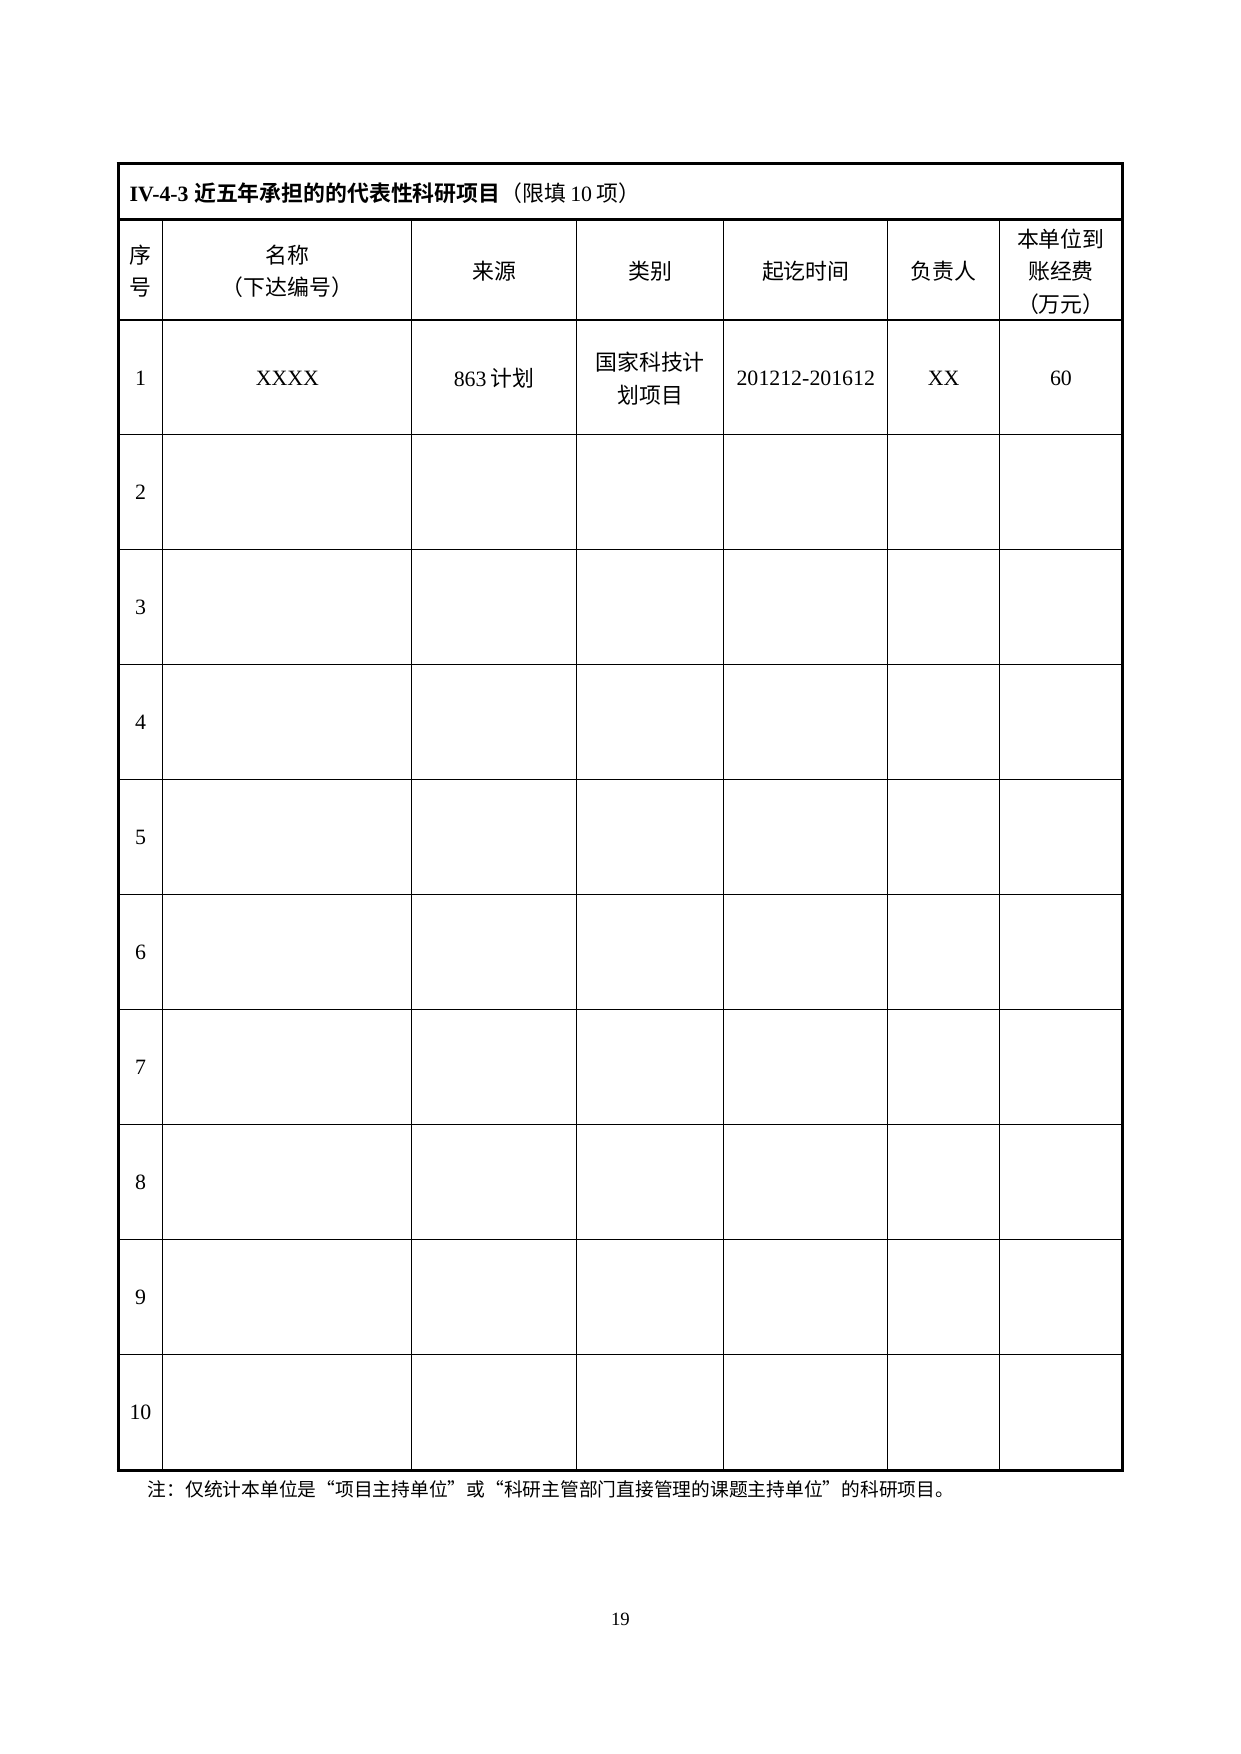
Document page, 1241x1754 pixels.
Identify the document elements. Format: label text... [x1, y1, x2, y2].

table_cell XXXX [163, 321, 411, 434]
table_cell [577, 550, 723, 664]
table_cell [577, 665, 723, 779]
table_cell [163, 550, 411, 664]
table_cell 2 [120, 435, 162, 549]
table_cell [163, 780, 411, 894]
table_cell [163, 895, 411, 1009]
table_cell [888, 780, 999, 894]
table_cell [888, 1240, 999, 1354]
table_cell [412, 1010, 576, 1124]
table_cell [577, 780, 723, 894]
table_cell 201212-201612 [724, 321, 887, 434]
table_cell [412, 665, 576, 779]
table_cell [577, 895, 723, 1009]
table_cell 1 [120, 321, 162, 434]
table_cell [412, 780, 576, 894]
table_cell 5 [120, 780, 162, 894]
table_cell [724, 1355, 887, 1469]
table_cell [888, 435, 999, 549]
table_cell [163, 435, 411, 549]
table_cell 863计划 [412, 321, 576, 434]
table_cell [888, 550, 999, 664]
table_cell [412, 1355, 576, 1469]
table_cell 名称 （下达编号） [163, 221, 411, 319]
table_cell [1000, 1240, 1121, 1354]
table_cell [577, 1240, 723, 1354]
table_cell [412, 550, 576, 664]
table_cell [724, 665, 887, 779]
table_cell 来源 [412, 221, 576, 319]
table_cell [724, 435, 887, 549]
table_cell 本单位到账经费 （万元） [1000, 221, 1121, 319]
table_cell 负责人 [888, 221, 999, 319]
table_cell [888, 1355, 999, 1469]
table_cell [724, 895, 887, 1009]
table_cell [888, 895, 999, 1009]
table_cell [1000, 1010, 1121, 1124]
table_cell 起讫时间 [724, 221, 887, 319]
table_cell [1000, 435, 1121, 549]
table_cell [412, 435, 576, 549]
table_cell [724, 1240, 887, 1354]
table_cell 10 [120, 1355, 162, 1469]
table_cell XX [888, 321, 999, 434]
table_cell 4 [120, 665, 162, 779]
table_cell 3 [120, 550, 162, 664]
table_cell [888, 1010, 999, 1124]
table_cell [724, 1010, 887, 1124]
table_cell [577, 1355, 723, 1469]
table_cell [888, 665, 999, 779]
table_cell [724, 780, 887, 894]
table_cell [412, 895, 576, 1009]
table_cell [412, 1125, 576, 1239]
table_cell 国家科技计划项目 [577, 321, 723, 434]
table_cell 序号 [120, 221, 162, 319]
table_cell [1000, 665, 1121, 779]
table_header IV-4-3 近五年承担的的代表性科研项目（限填10项） [120, 165, 1121, 218]
table_cell [1000, 550, 1121, 664]
table_cell [577, 1125, 723, 1239]
table_cell [724, 1125, 887, 1239]
table_cell [724, 550, 887, 664]
table_cell [412, 1240, 576, 1354]
table_cell [163, 1240, 411, 1354]
table_cell [577, 1010, 723, 1124]
table_cell [1000, 780, 1121, 894]
table_cell [1000, 1355, 1121, 1469]
table_cell [163, 1355, 411, 1469]
table_cell [163, 1125, 411, 1239]
table_cell [163, 665, 411, 779]
table_cell 8 [120, 1125, 162, 1239]
table_cell [888, 1125, 999, 1239]
table_cell 60 [1000, 321, 1121, 434]
table_cell 类别 [577, 221, 723, 319]
table_cell [1000, 1125, 1121, 1239]
table_cell 7 [120, 1010, 162, 1124]
table_cell [163, 1010, 411, 1124]
table_cell 9 [120, 1240, 162, 1354]
table_cell 6 [120, 895, 162, 1009]
text 注：仅统计本单位是“项目主持单位”或“科研主管部门直接管理的课题主持单位”的科研项目。 [148, 1472, 1092, 1503]
table_cell [577, 435, 723, 549]
table_cell [1000, 895, 1121, 1009]
